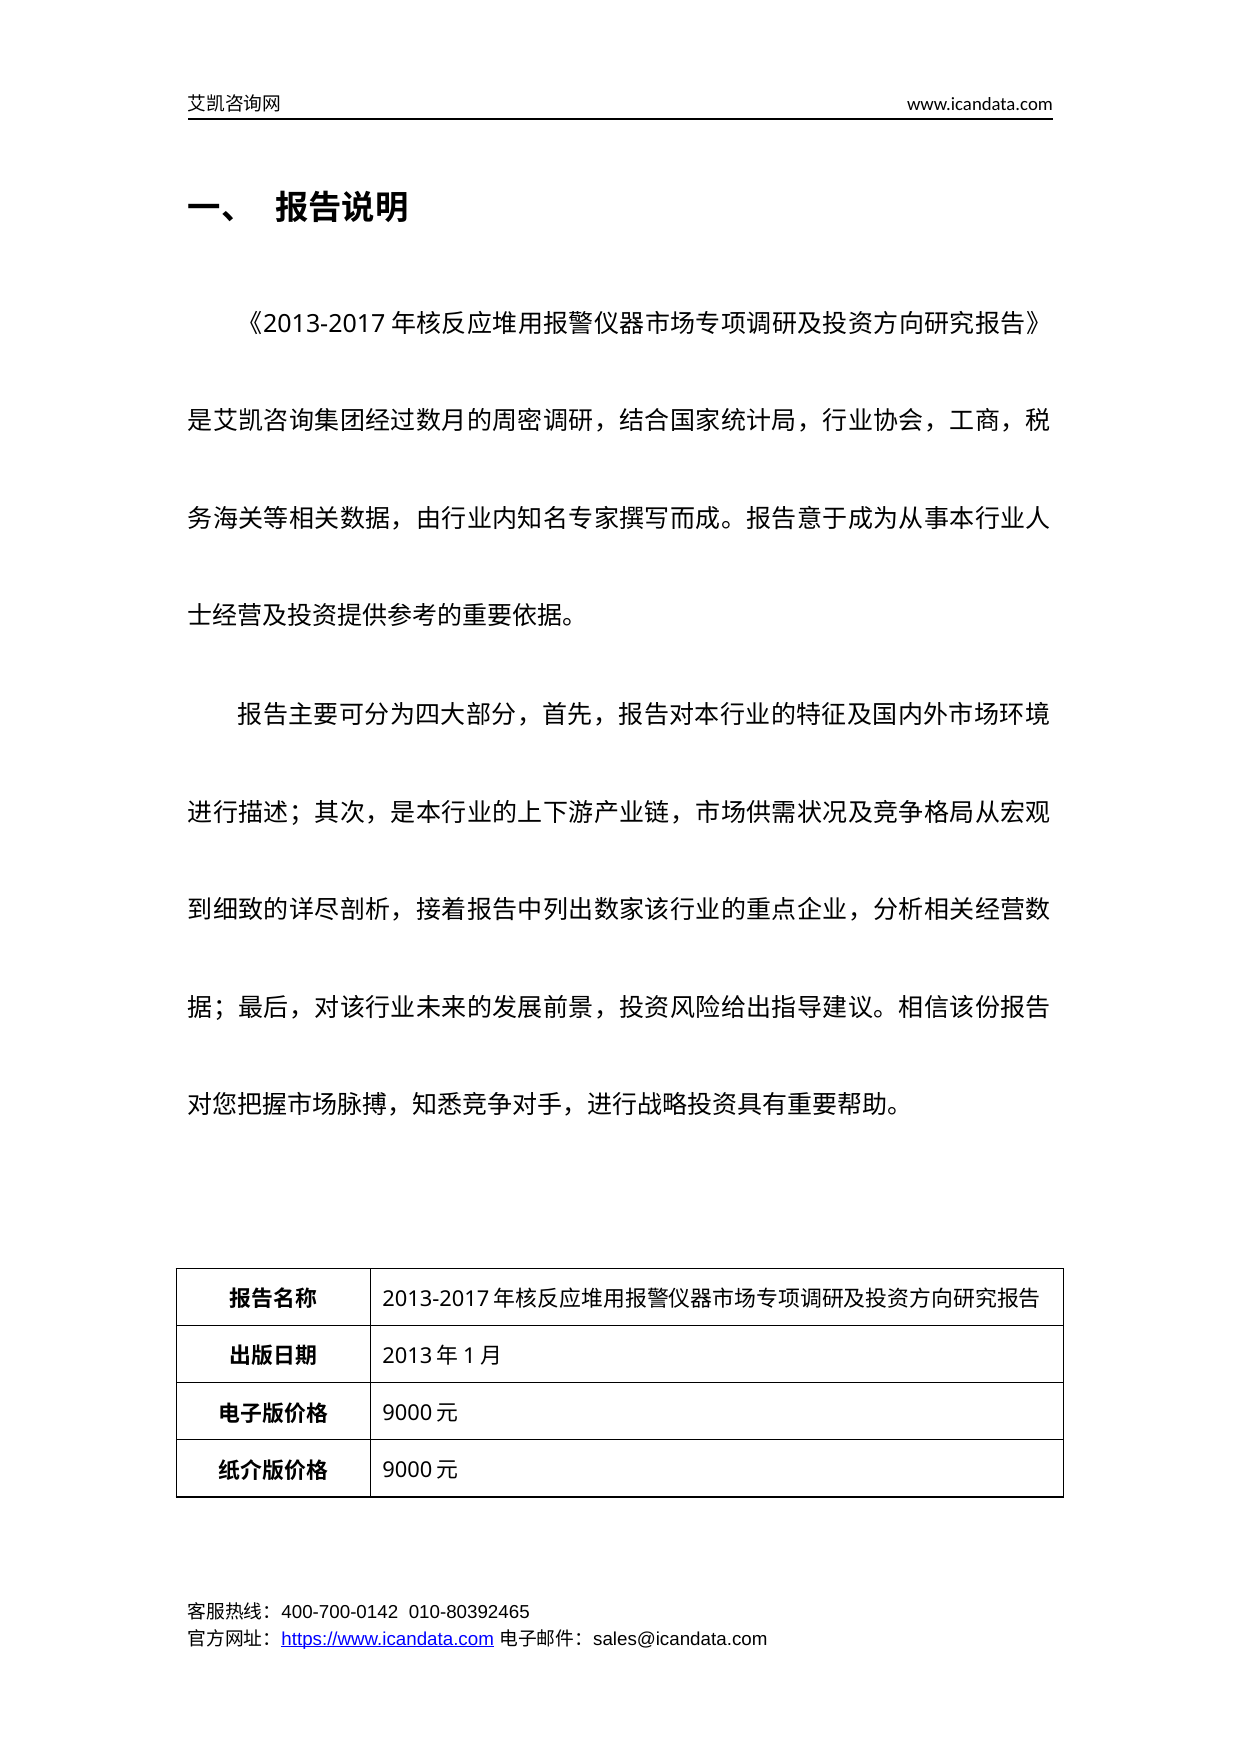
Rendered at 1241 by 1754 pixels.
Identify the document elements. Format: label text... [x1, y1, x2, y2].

text 报告主要可分为四大部分，首先，报告对本行业的特征及国内外市场环境进行描述；其次，是本行业的上下游产业链，市场供需状况及竞争格局从宏观到细致的详尽剖析，接着报告中列出数家该行业的重点企业，分析相关经营数据；最后，对该行业未来的发展前景，投资风险给出指导建议。相信该份报告对您把握市场脉搏，知悉竞争对手，进行战略投资具有重要帮助。 [187, 681, 1053, 1136]
table_cell 纸介版价格 [177, 1440, 370, 1496]
table_cell 电子版价格 [177, 1383, 370, 1439]
table_header 2013-2017年核反应堆用报警仪器市场专项调研及投资方向研究报告 [371, 1269, 1063, 1325]
table_cell 2013年1月 [371, 1326, 1063, 1382]
subtitle 报告说明 [187, 172, 1053, 237]
table_cell 9000元 [371, 1383, 1063, 1439]
table_cell 9000元 [371, 1440, 1063, 1496]
text 《2013-2017年核反应堆用报警仪器市场专项调研及投资方向研究报告》是艾凯咨询集团经过数月的周密调研，结合国家统计局，行业协会，工商，税务海关等相关数据，由行业内知名专家撰写而成。报告意于成为从事本行业人士经营及投资提供参考的重要依据。 [187, 289, 1053, 646]
table_cell 出版日期 [177, 1326, 370, 1382]
table_header 报告名称 [177, 1269, 370, 1325]
